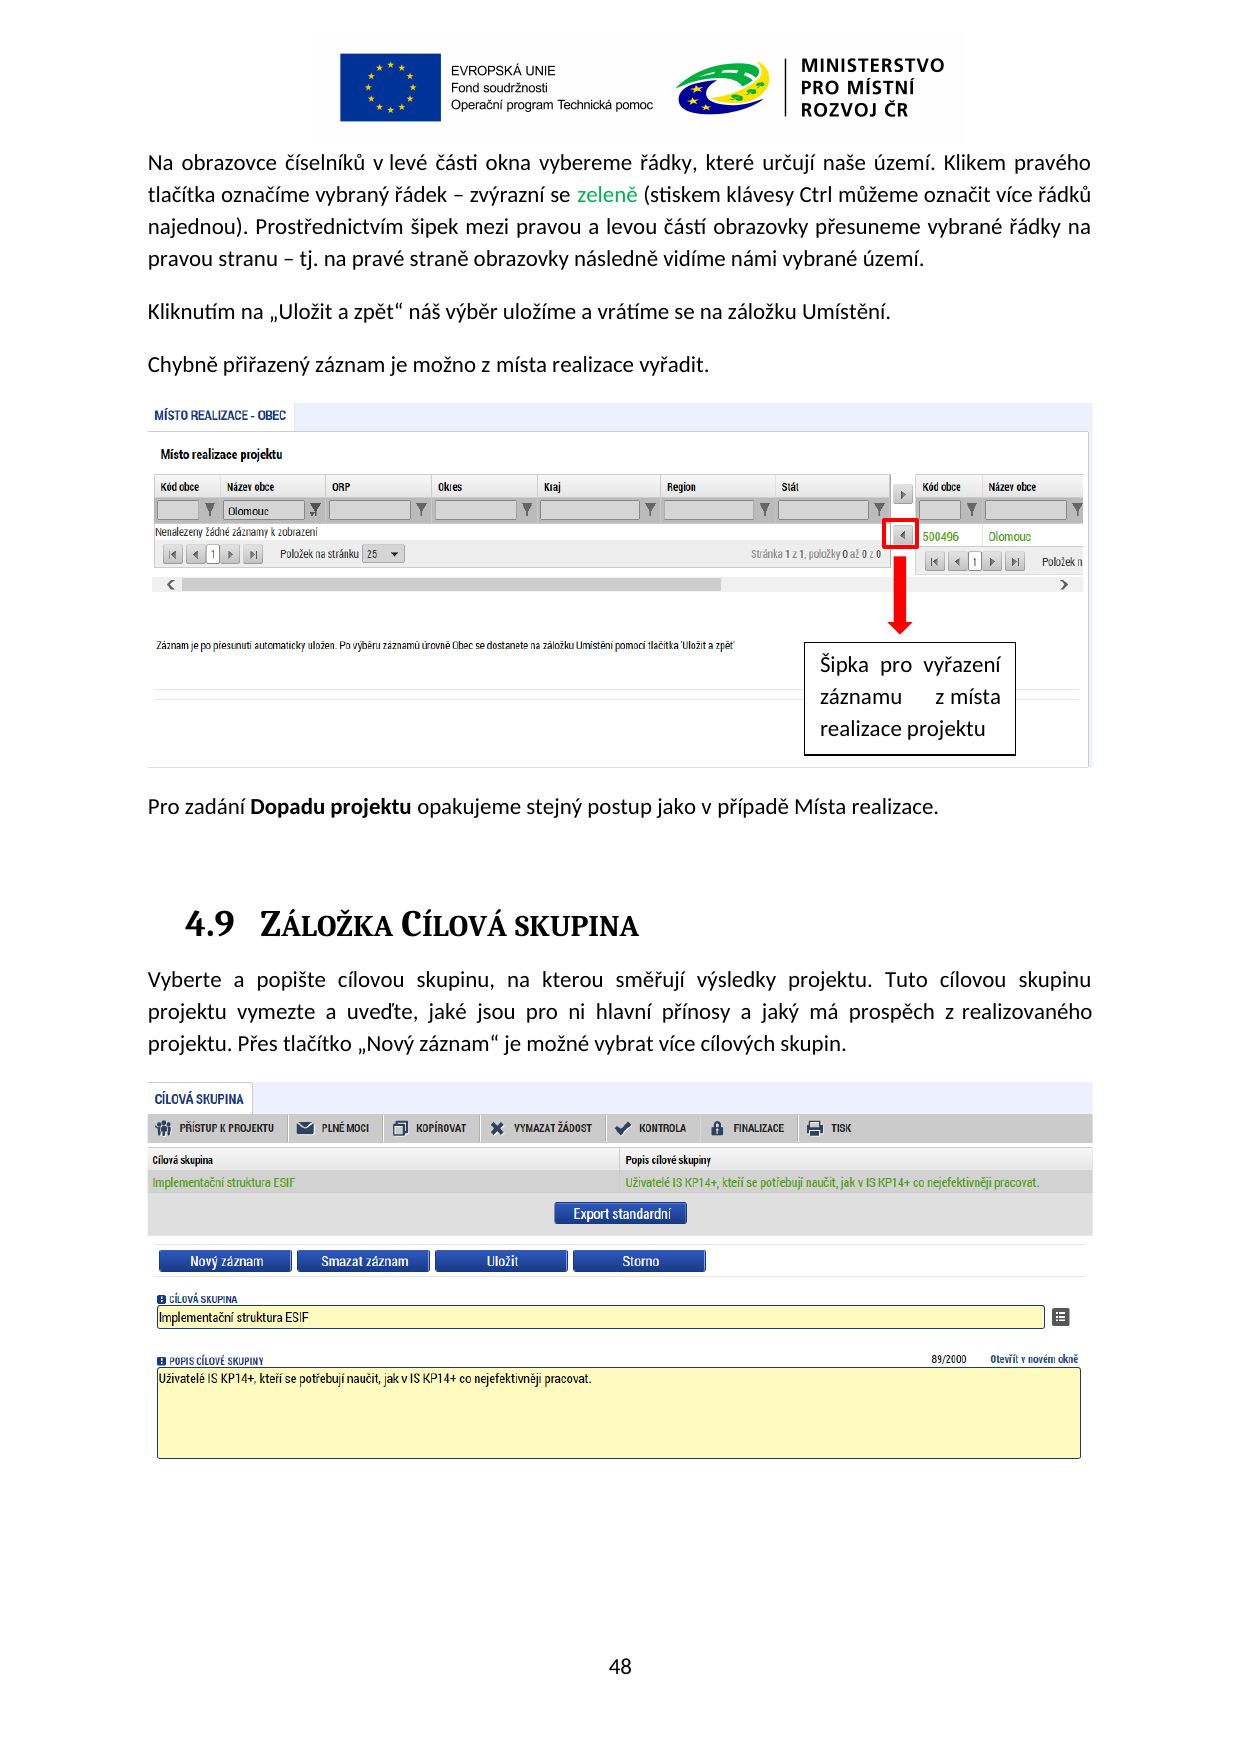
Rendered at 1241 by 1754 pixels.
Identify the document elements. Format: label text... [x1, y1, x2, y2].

picture [147, 403, 1093, 768]
text Na obrazovce číselníků v levé části okna vybereme řádky, které určují naše území. Klikem pravého tlačítka označíme vybraný řádek – zvýrazní se zeleně (stiskem klávesy Ctrl můžeme označit více řádků najednou). Prostřednictvím šipek mezi pravou a levou částí obrazovky přesuneme vybrané řádky na pravou stranu – tj. na pravé straně obrazovky následně vidíme námi vybrané území. [148, 148, 1093, 272]
text Chybně přiřazený záznam je možno z místa realizace vyřadit. [148, 350, 1093, 378]
text Pro zadání Dopadu projektu opakujeme stejný postup jako v případě Místa realizace. [148, 792, 1093, 821]
text Kliknutím na „Uložit a zpět“ náš výběr uložíme a vrátíme se na záložku Umístění. [148, 297, 1093, 325]
picture [318, 31, 965, 144]
picture [147, 1082, 1093, 1465]
subtitle Záložka Cílová skupina [185, 903, 1093, 946]
text Vyberte a popište cílovou skupinu, na kterou směřují výsledky projektu. Tuto cílovou skupinu projektu vymezte a uveďte, jaké jsou pro ni hlavní přínosy a jaký má prospěch z realizovaného projektu. Přes tlačítko „Nový záznam“ je možné vybrat více cílových skupin. [148, 965, 1093, 1057]
